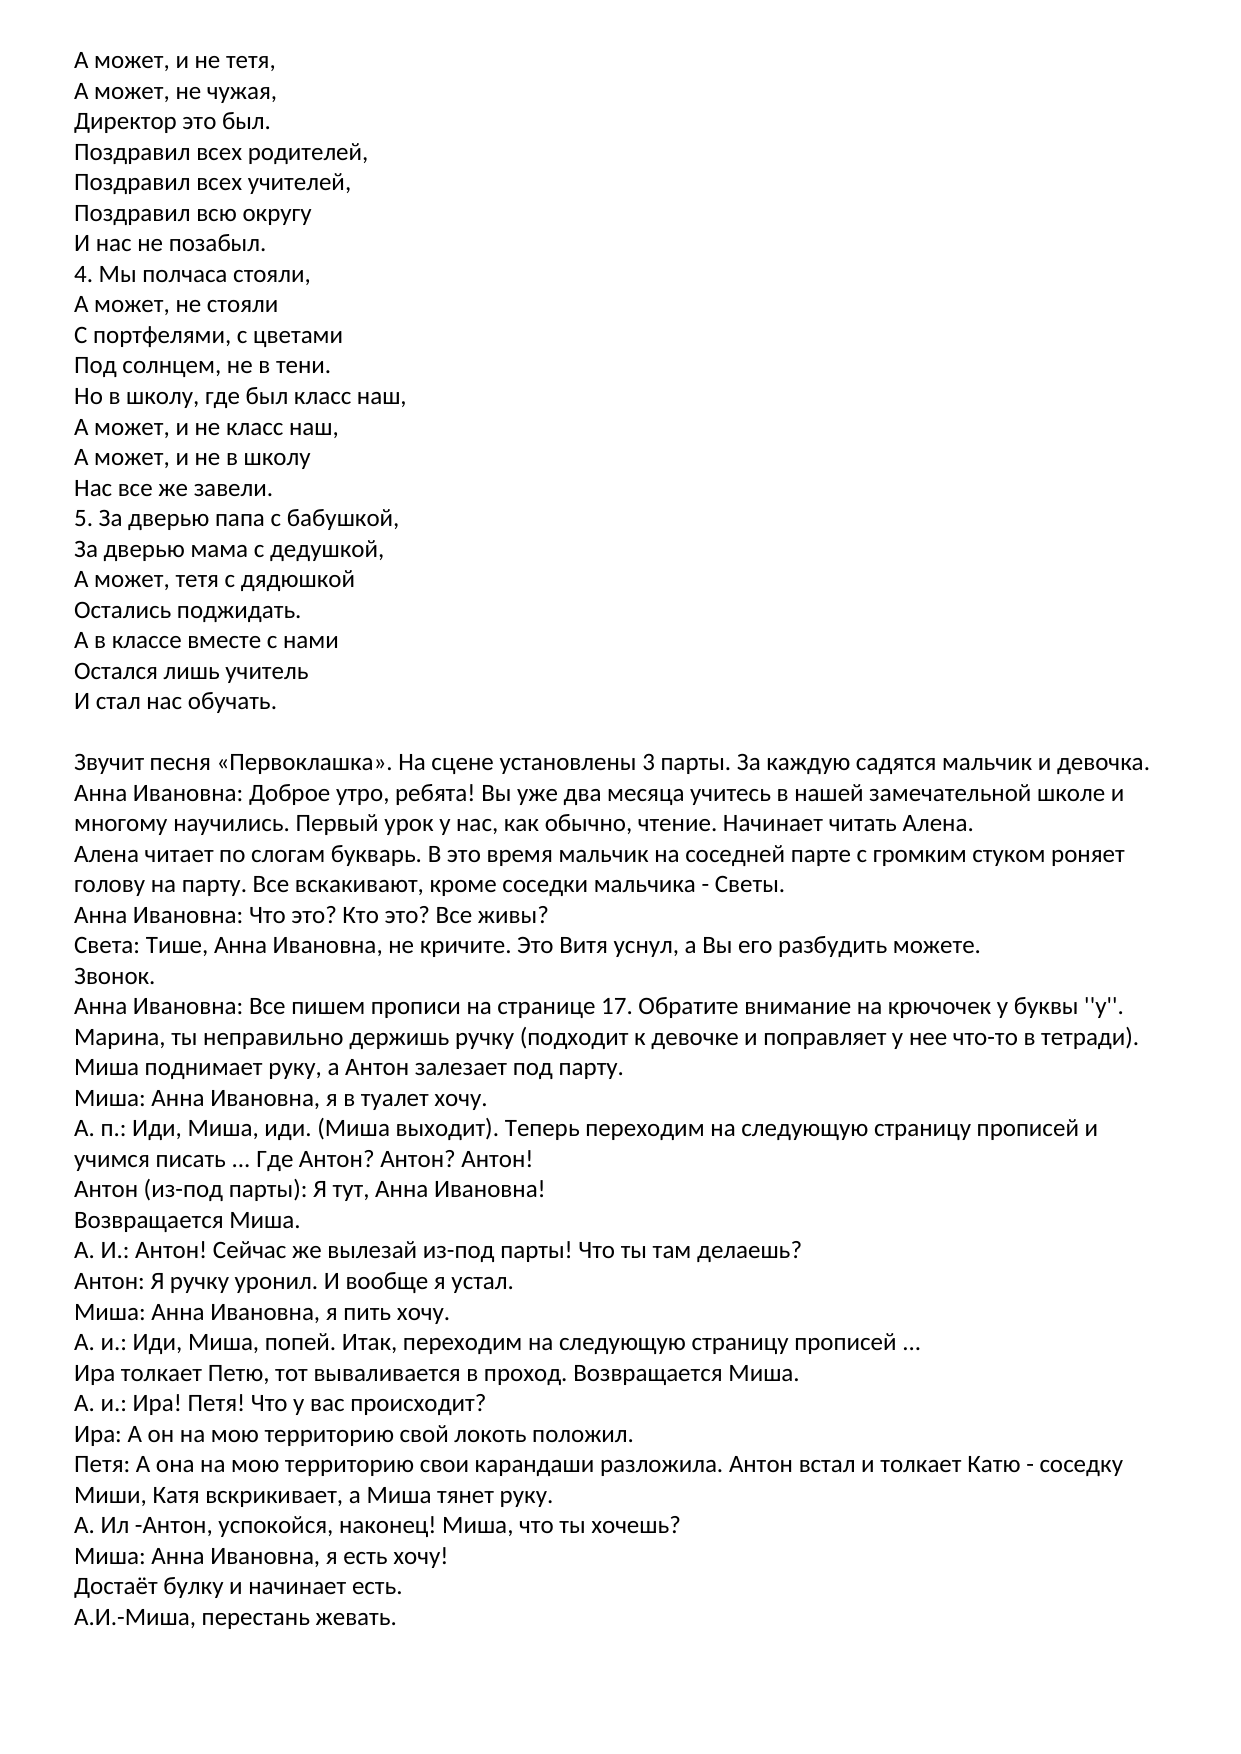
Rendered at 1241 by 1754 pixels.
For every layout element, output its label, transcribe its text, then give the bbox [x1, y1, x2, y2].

text А. и.: Ира! Петя! Что у вас происходит? [74, 1387, 1152, 1418]
text Возвращается Миша. [74, 1204, 1152, 1235]
text Под солнцем, не в тени. [74, 349, 1152, 380]
text Ира толкает Петю, тот вываливается в проход. Возвращается Миша. [74, 1357, 1152, 1387]
text Алена читает по слогам букварь. В это время мальчик на соседней парте с громким стуком роняет голову на парту. Все вскакивают, кроме соседки мальчика - Светы. [74, 838, 1152, 899]
text Миша: Анна Ивановна, я в туалет хочу. [74, 1082, 1152, 1113]
text За дверью мама с дедушкой, [74, 533, 1152, 563]
text С портфелями, с цветами [74, 319, 1152, 349]
text А может, тетя с дядюшкой [74, 563, 1152, 594]
text Антон: Я ручку уронил. И вообще я устал. [74, 1265, 1152, 1296]
text И стал нас обучать. [74, 685, 1152, 716]
text А. Ил -Антон, успокойся, наконец! Миша, что ты хочешь? [74, 1509, 1152, 1540]
text А.И.-Миша, перестань жевать. [74, 1601, 1152, 1631]
text Миша: Анна Ивановна, я есть хочу! [74, 1540, 1152, 1570]
text Миша: Анна Ивановна, я пить хочу. [74, 1296, 1152, 1326]
text А. и.: Иди, Миша, попей. Итак, переходим на следующую страницу прописей ... [74, 1326, 1152, 1357]
text Поздравил всех учителей, [74, 166, 1152, 197]
text Остались поджидать. [74, 594, 1152, 624]
text Остался лишь учитель [74, 655, 1152, 685]
text А может, и не класс наш, [74, 411, 1152, 441]
text А в классе вместе с нами [74, 624, 1152, 655]
text Но в школу, где был класс наш, [74, 380, 1152, 411]
text Нас все же завели. [74, 472, 1152, 502]
text А может, и не в школу [74, 441, 1152, 472]
text Поздравил всех родителей, [74, 136, 1152, 166]
text Света: Тише, Анна Ивановна, не кричите. Это Витя уснул, а Вы его разбудить можете. [74, 929, 1152, 960]
text 5. За дверью папа с бабушкой, [74, 502, 1152, 533]
text А. И.: Антон! Сейчас же вылезай из-под парты! Что ты там делаешь? [74, 1235, 1152, 1265]
text Директор это был. [74, 105, 1152, 136]
text Ира: А он на мою территорию свой локоть положил. [74, 1418, 1152, 1448]
text Анна Ивановна: Доброе утро, ребята! Вы уже два месяца учитесь в нашей замечательной школе и многому научились. Первый урок у нас, как обычно, чтение. Начинает читать Алена. [74, 777, 1152, 838]
text А. п.: Иди, Миша, иди. (Миша выходит). Теперь переходим на следующую страницу прописей и учимся писать ... Где Антон? Антон? Антон! [74, 1113, 1152, 1174]
text Петя: А она на мою территорию свои карандаши разложила. Антон встал и толкает Катю - соседку Миши, Катя вскрикивает, а Миша тянет руку. [74, 1448, 1152, 1509]
text Звонок. [74, 960, 1152, 991]
text А может, и не тетя, [74, 44, 1152, 75]
text Антон (из-под парты): Я тут, Анна Ивановна! [74, 1174, 1152, 1204]
text Анна Ивановна: Все пишем прописи на странице 17. Обратите внимание на крючочек у буквы ''у''. Марина, ты неправильно держишь ручку (подходит к девочке и поправляет у нее что-то в тетради). Миша поднимает руку, а Антон залезает под парту. [74, 991, 1152, 1082]
text Звучит песня «Первоклашка». На сцене установлены 3 парты. За каждую садятся мальчик и девочка. [74, 746, 1152, 777]
text 4. Мы полчаса стояли, [74, 258, 1152, 288]
text Поздравил всю округу [74, 197, 1152, 227]
text А может, не чужая, [74, 75, 1152, 105]
text Анна Ивановна: Что это? Кто это? Все живы? [74, 899, 1152, 929]
text А может, не стояли [74, 288, 1152, 319]
text Достаёт булку и начинает есть. [74, 1570, 1152, 1601]
text И нас не позабыл. [74, 227, 1152, 258]
